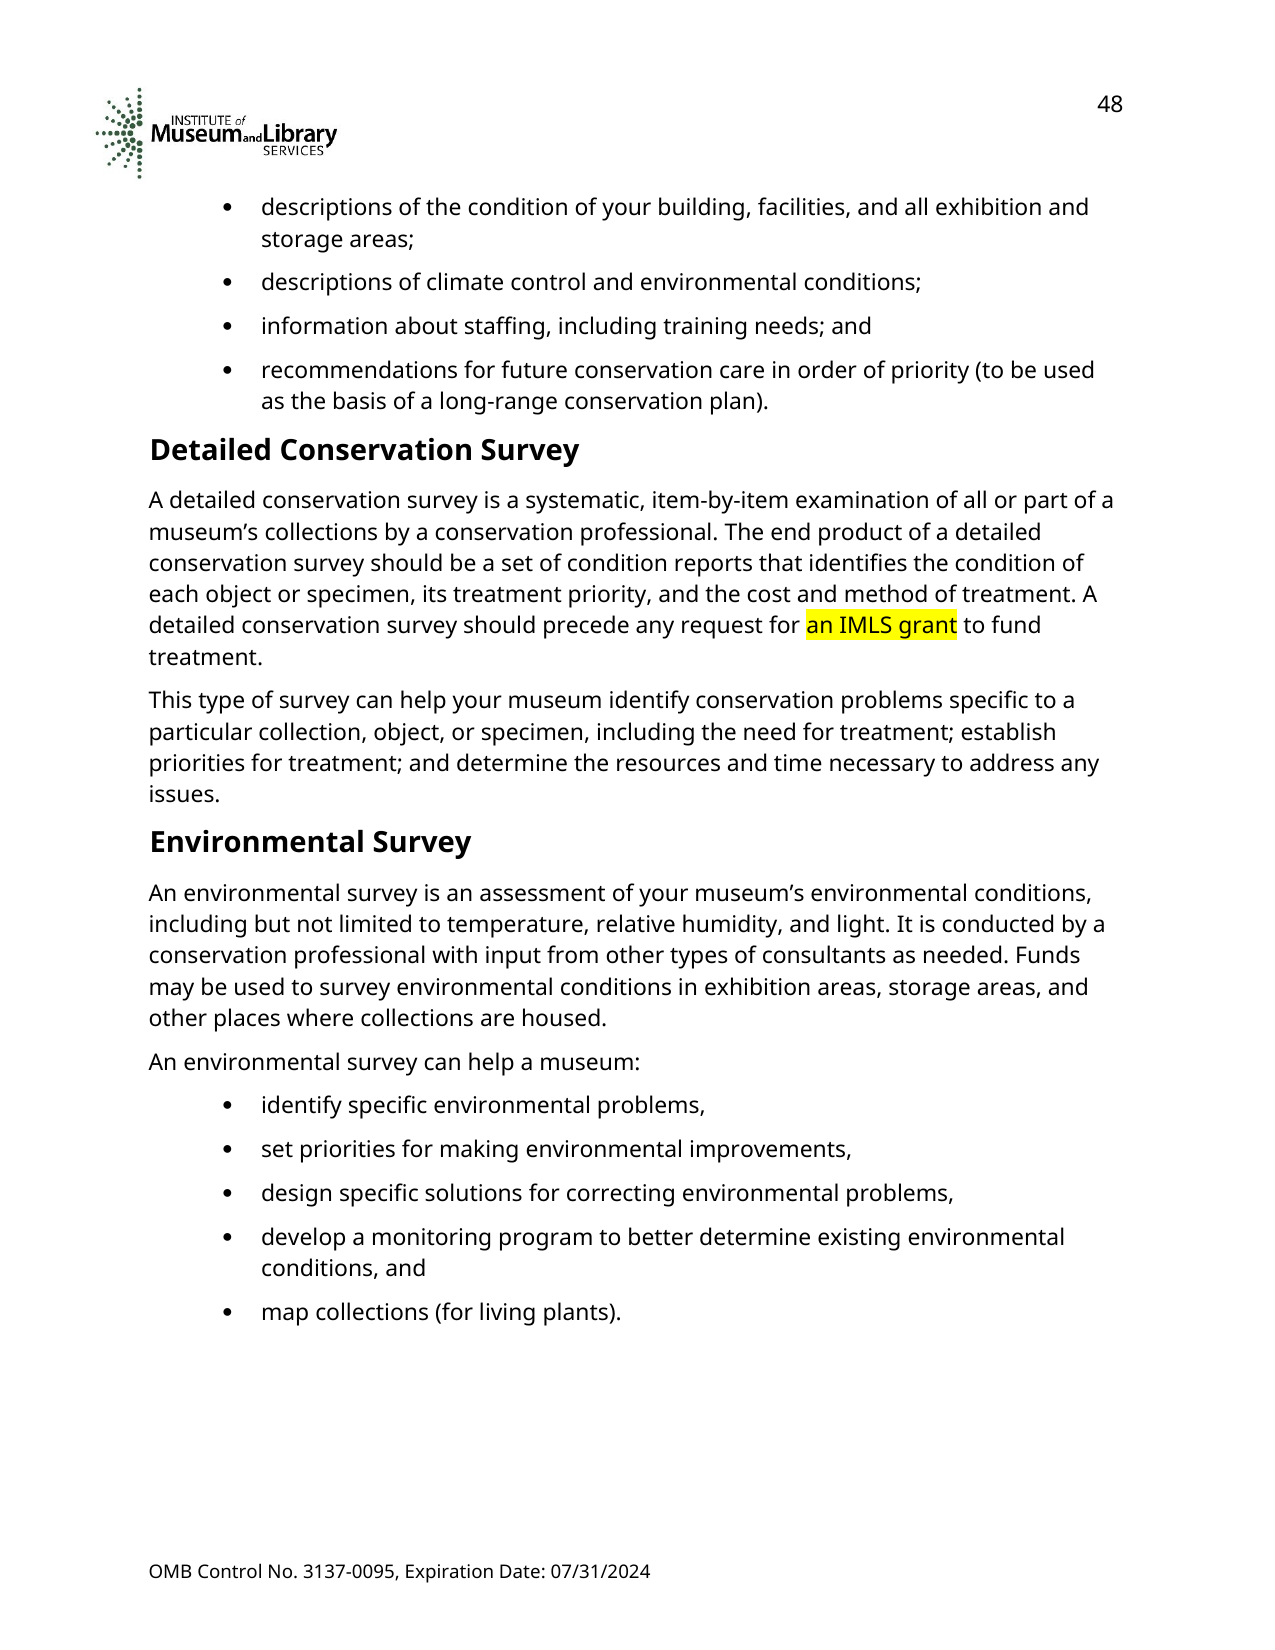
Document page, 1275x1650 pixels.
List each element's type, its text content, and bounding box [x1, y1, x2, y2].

list develop a monitoring program to better determine existing environmental conditions, and [223, 1221, 1123, 1283]
list information about staffing, including training needs; and [223, 310, 1123, 341]
list design specific solutions for correcting environmental problems, [223, 1177, 1123, 1208]
list map collections (for living plants). [223, 1296, 1123, 1327]
picture [92, 75, 345, 191]
list set priorities for making environmental improvements, [223, 1133, 1123, 1164]
text An environmental survey is an assessment of your museum’s environmental conditions, including but not limited to temperature, relative humidity, and light. It is conducted by a conservation professional with input from other types of consultants as needed. Funds may be used to survey environmental conditions in exhibition areas, storage areas, and other places where collections are housed. [148, 877, 1123, 1033]
text This type of survey can help your museum identify conservation problems specific to a particular collection, object, or specimen, including the need for treatment; establish priorities for treatment; and determine the resources and time necessary to address any issues. [148, 684, 1123, 809]
text Environmental Survey [149, 822, 1123, 861]
list recommendations for future conservation care in order of priority (to be used as the basis of a long-range conservation plan). [223, 354, 1123, 416]
text Detailed Conservation Survey [149, 429, 1123, 468]
list identify specific environmental problems, [223, 1089, 1123, 1121]
list descriptions of climate control and environmental conditions; [223, 266, 1123, 298]
text An environmental survey can help a museum: [148, 1046, 1123, 1077]
text A detailed conservation survey is a systematic, item-by-item examination of all or part of a museum’s collections by a conservation professional. The end product of a detailed conservation survey should be a set of condition reports that identifies the condition of each object or specimen, its treatment priority, and the cost and method of treatment. A detailed conservation survey should precede any request for an IMLS grant to fund treatment. [148, 484, 1123, 672]
list descriptions of the condition of your building, facilities, and all exhibition and storage areas; [223, 191, 1123, 254]
